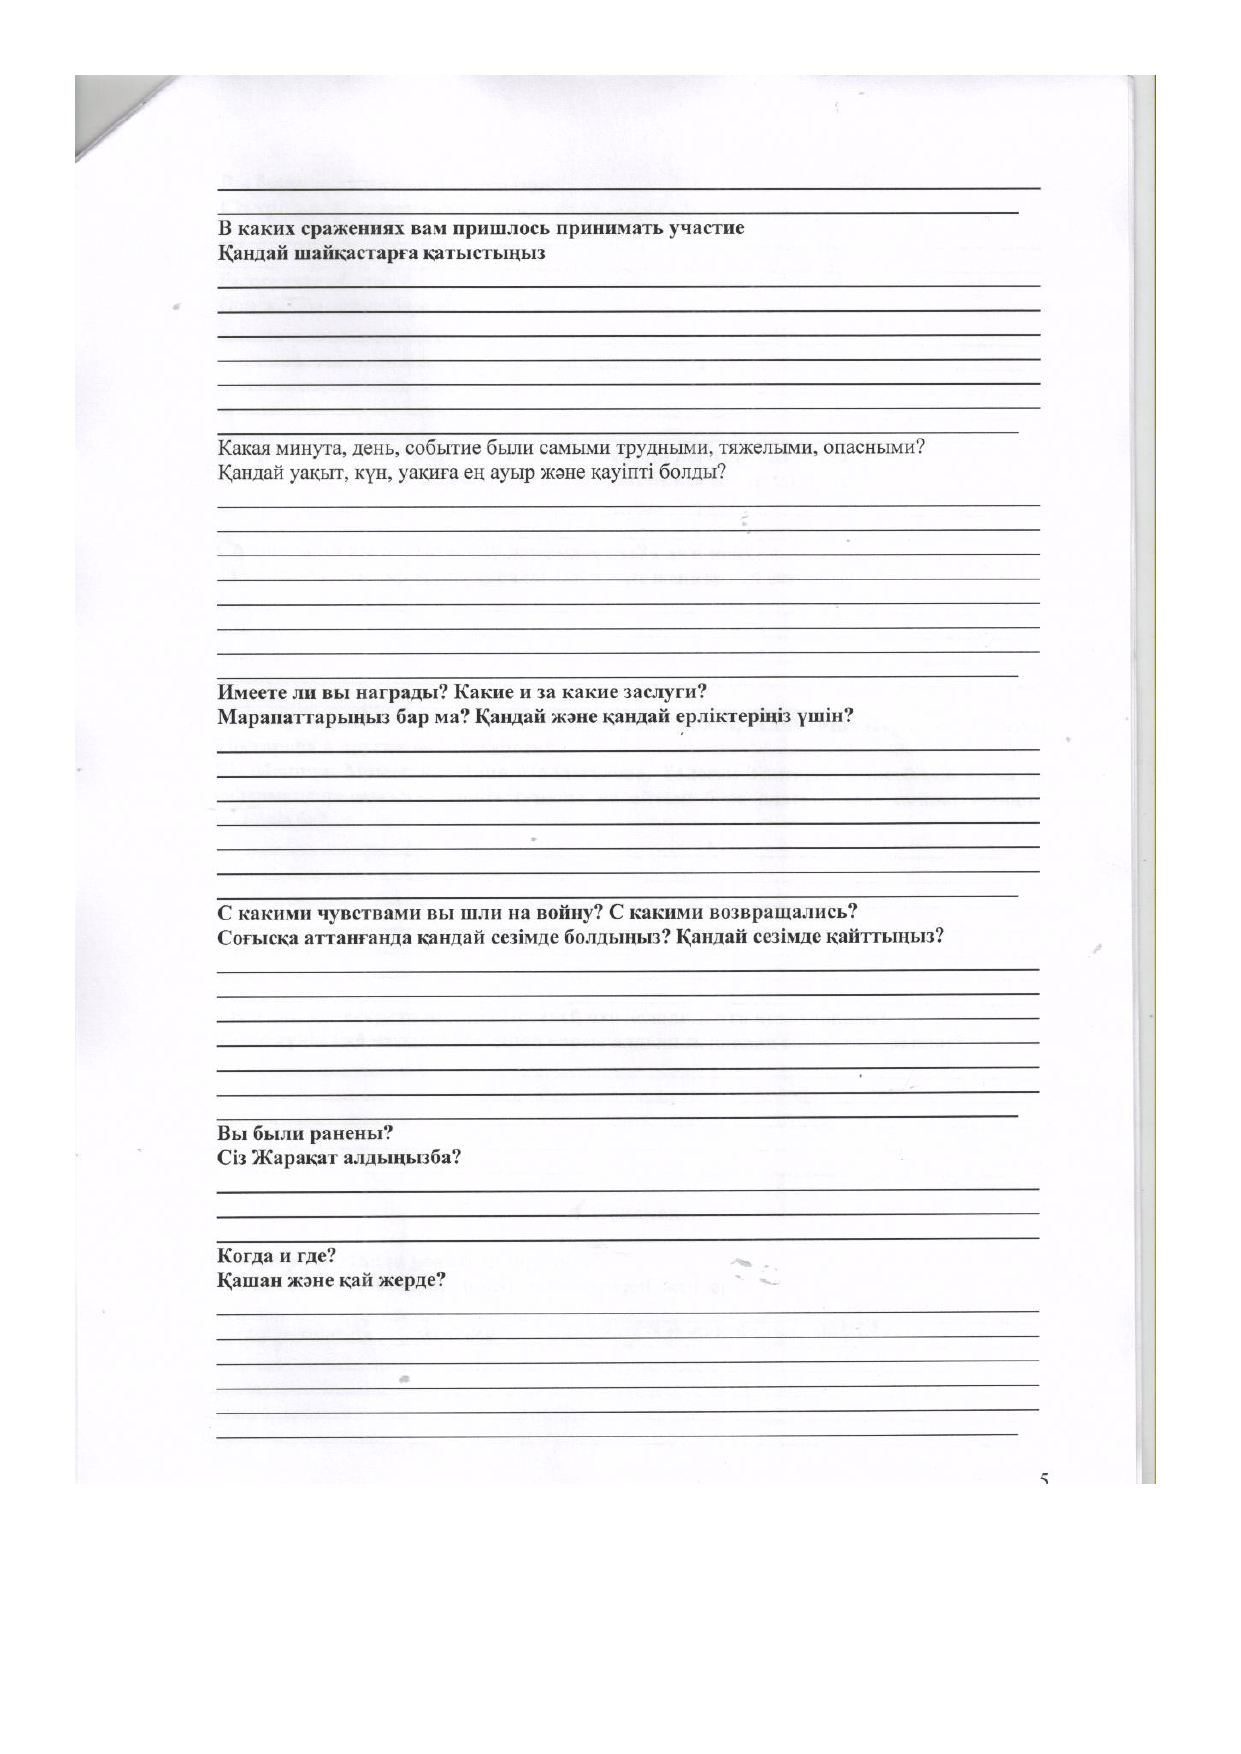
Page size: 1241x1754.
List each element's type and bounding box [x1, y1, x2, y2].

picture [75, 75, 1166, 1484]
